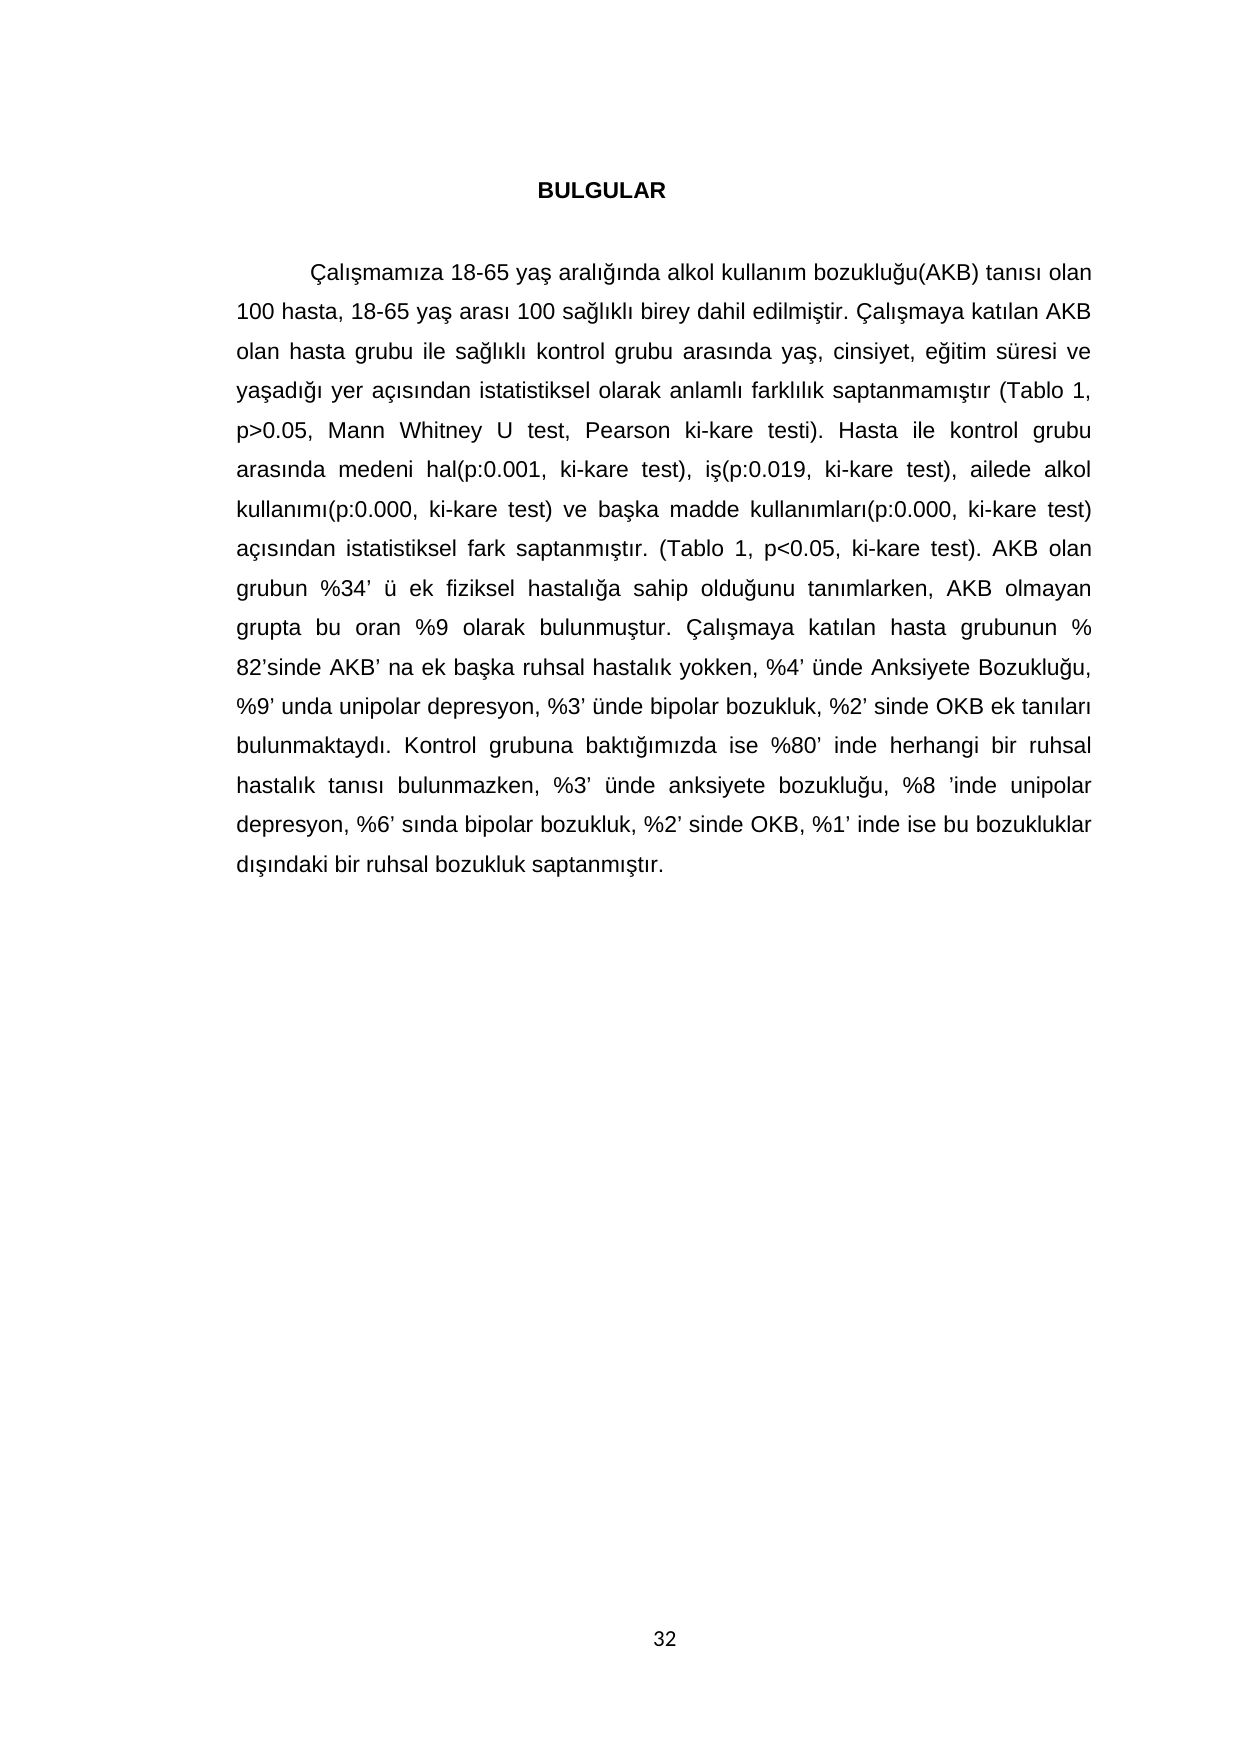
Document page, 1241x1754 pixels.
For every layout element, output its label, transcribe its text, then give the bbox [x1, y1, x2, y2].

text BULGULAR [457, 177, 1092, 203]
text Çalışmamıza 18-65 yaş aralığında alkol kullanım bozukluğu(AKB) tanısı olan 100 hasta, 18-65 yaş arası 100 sağlıklı birey dahil edilmiştir. Çalışmaya katılan AKB olan hasta grubu ile sağlıklı kontrol grubu arasında yaş, cinsiyet, eğitim süresi ve yaşadığı yer açısından istatistiksel olarak anlamlı farklılık saptanmamıştır (Tablo 1, p>0.05, Mann Whitney U test, Pearson ki-kare testi). Hasta ile kontrol grubu arasında medeni hal(p:0.001, ki-kare test), iş(p:0.019, ki-kare test), ailede alkol kullanımı(p:0.000, ki-kare test) ve başka madde kullanımları(p:0.000, ki-kare test) açısından istatistiksel fark saptanmıştır. (Tablo 1, p<0.05, ki-kare test). AKB olan grubun %34’ ü ek fiziksel hastalığa sahip olduğunu tanımlarken, AKB olmayan grupta bu oran %9 olarak bulunmuştur. Çalışmaya katılan hasta grubunun % 82’sinde AKB’ na ek başka ruhsal hastalık yokken, %4’ ünde Anksiyete Bozukluğu, %9’ unda unipolar depresyon, %3’ ünde bipolar bozukluk, %2’ sinde OKB ek tanıları bulunmaktaydı. Kontrol grubuna baktığımızda ise %80’ inde herhangi bir ruhsal hastalık tanısı bulunmazken, %3’ ünde anksiyete bozukluğu, %8 ’inde unipolar depresyon, %6’ sında bipolar bozukluk, %2’ sinde OKB, %1’ inde ise bu bozukluklar dışındaki bir ruhsal bozukluk saptanmıştır. [236, 259, 1092, 877]
